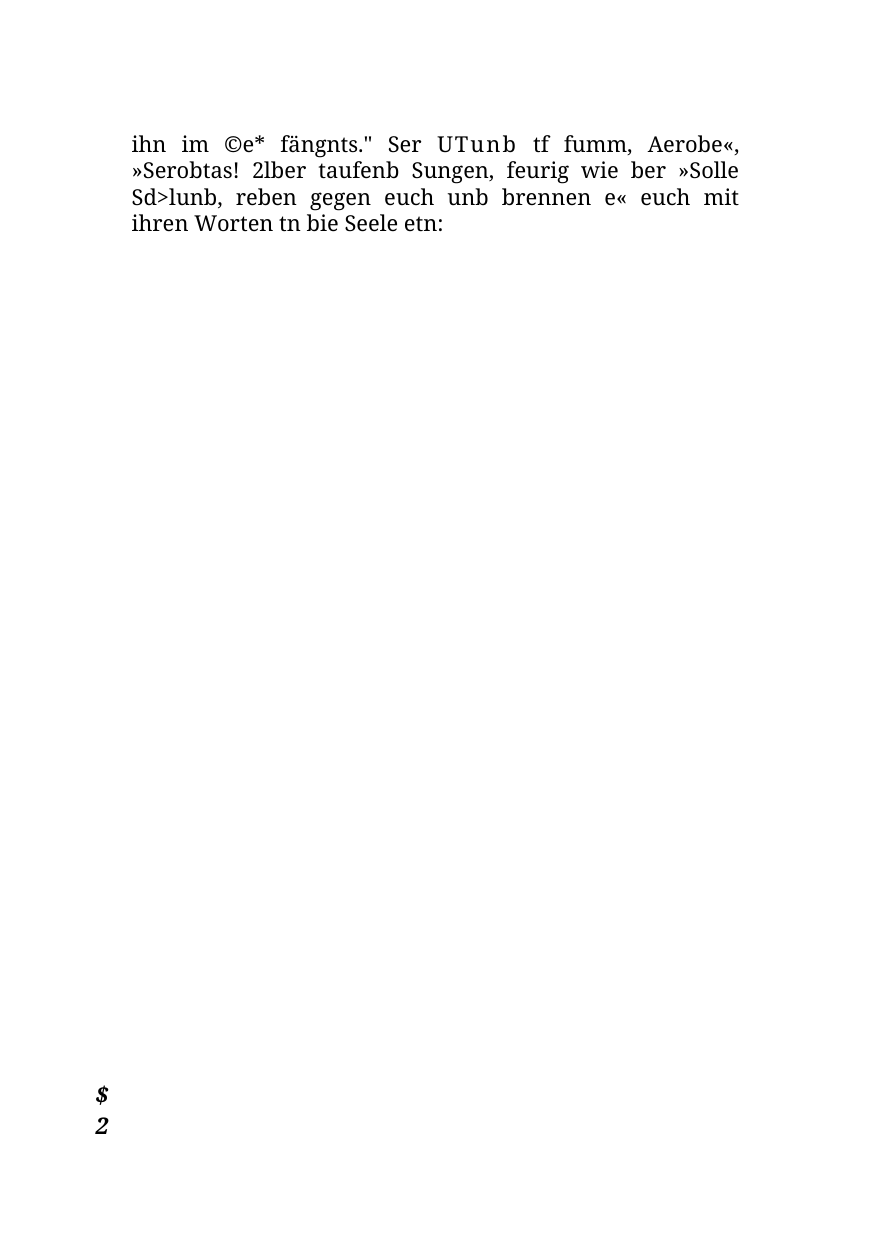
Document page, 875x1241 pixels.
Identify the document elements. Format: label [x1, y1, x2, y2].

text [131, 131, 740, 237]
